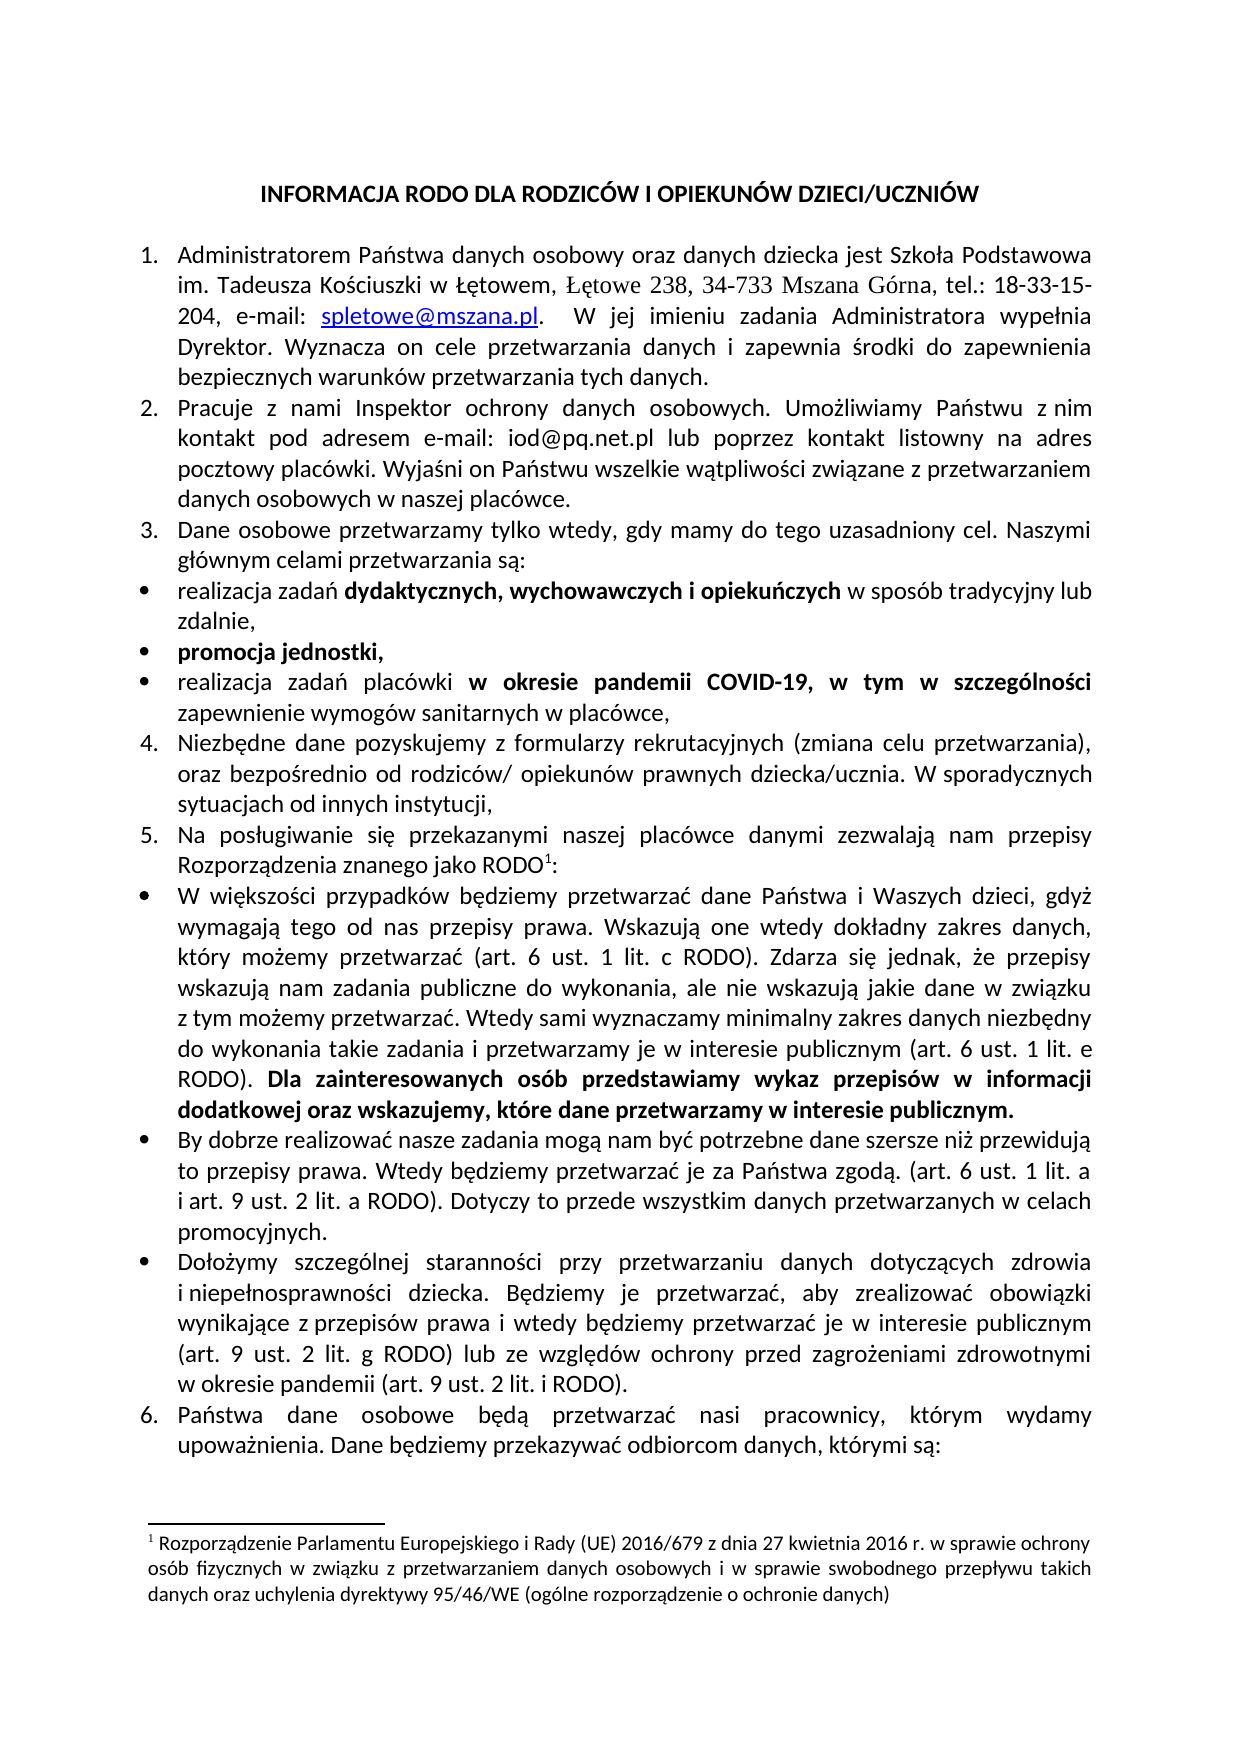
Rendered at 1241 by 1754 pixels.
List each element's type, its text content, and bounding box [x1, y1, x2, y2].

list Państwa dane osobowe będą przetwarzać nasi pracownicy, którym wydamy upoważnienia. Dane będziemy przekazywać odbiorcom danych, którymi są: [140, 1399, 1093, 1460]
list Dane osobowe przetwarzamy tylko wtedy, gdy mamy do tego uzasadniony cel. Naszymi głównym celami przetwarzania są: [140, 514, 1093, 575]
text INFORMACJA RODO DLA RODZICÓW I OPIEKUNÓW DZIECI/UCZNIÓW [148, 178, 1093, 209]
list Na posługiwanie się przekazanymi naszej placówce danymi zezwalają nam przepisy Rozporządzenia znanego jako RODO: [140, 819, 1093, 880]
list realizacja zadań placówki w okresie pandemii COVID-19, w tym w szczególności zapewnienie wymogów sanitarnych w placówce, [140, 666, 1093, 727]
list Dołożymy szczególnej staranności przy przetwarzaniu danych dotyczących zdrowia i niepełnosprawności dziecka. Będziemy je przetwarzać, aby zrealizować obowiązki wynikające z przepisów prawa i wtedy będziemy przetwarzać je w interesie publicznym (art. 9 ust. 2 lit. g RODO) lub ze względów ochrony przed zagrożeniami zdrowotnymi w okresie pandemii (art. 9 ust. 2 lit. i RODO). [140, 1246, 1093, 1399]
list promocja jednostki, [140, 636, 1093, 666]
list Niezbędne dane pozyskujemy z formularzy rekrutacyjnych (zmiana celu przetwarzania), oraz bezpośrednio od rodziców/ opiekunów prawnych dziecka/ucznia. W sporadycznych sytuacjach od innych instytucji, [140, 727, 1093, 819]
list Pracuje z nami Inspektor ochrony danych osobowych. Umożliwiamy Państwu z nim kontakt pod adresem e-mail: iod@pq.net.pl lub poprzez kontakt listowny na adres pocztowy placówki. Wyjaśni on Państwu wszelkie wątpliwości związane z przetwarzaniem danych osobowych w naszej placówce. [140, 392, 1093, 514]
list Administratorem Państwa danych osobowy oraz danych dziecka jest Szkoła Podstawowa im. Tadeusza Kościuszki w Łętowem, Łętowe 238, 34-733 Mszana Górna, tel.: 18-33-15-204, e-mail: spletowe@mszana.pl. W jej imieniu zadania Administratora wypełnia Dyrektor. Wyznacza on cele przetwarzania danych i zapewnia środki do zapewnienia bezpiecznych warunków przetwarzania tych danych. [140, 239, 1093, 392]
list realizacja zadań dydaktycznych, wychowawczych i opiekuńczych w sposób tradycyjny lub zdalnie, [140, 575, 1093, 636]
list W większości przypadków będziemy przetwarzać dane Państwa i Waszych dzieci, gdyż wymagają tego od nas przepisy prawa. Wskazują one wtedy dokładny zakres danych, który możemy przetwarzać (art. 6 ust. 1 lit. c RODO). Zdarza się jednak, że przepisy wskazują nam zadania publiczne do wykonania, ale nie wskazują jakie dane w związku z tym możemy przetwarzać. Wtedy sami wyznaczamy minimalny zakres danych niezbędny do wykonania takie zadania i przetwarzamy je w interesie publicznym (art. 6 ust. 1 lit. e RODO). Dla zainteresowanych osób przedstawiamy wykaz przepisów w informacji dodatkowej oraz wskazujemy, które dane przetwarzamy w interesie publicznym. [140, 880, 1093, 1124]
list By dobrze realizować nasze zadania mogą nam być potrzebne dane szersze niż przewidują to przepisy prawa. Wtedy będziemy przetwarzać je za Państwa zgodą. (art. 6 ust. 1 lit. a i art. 9 ust. 2 lit. a RODO). Dotyczy to przede wszystkim danych przetwarzanych w celach promocyjnych. [140, 1124, 1093, 1246]
